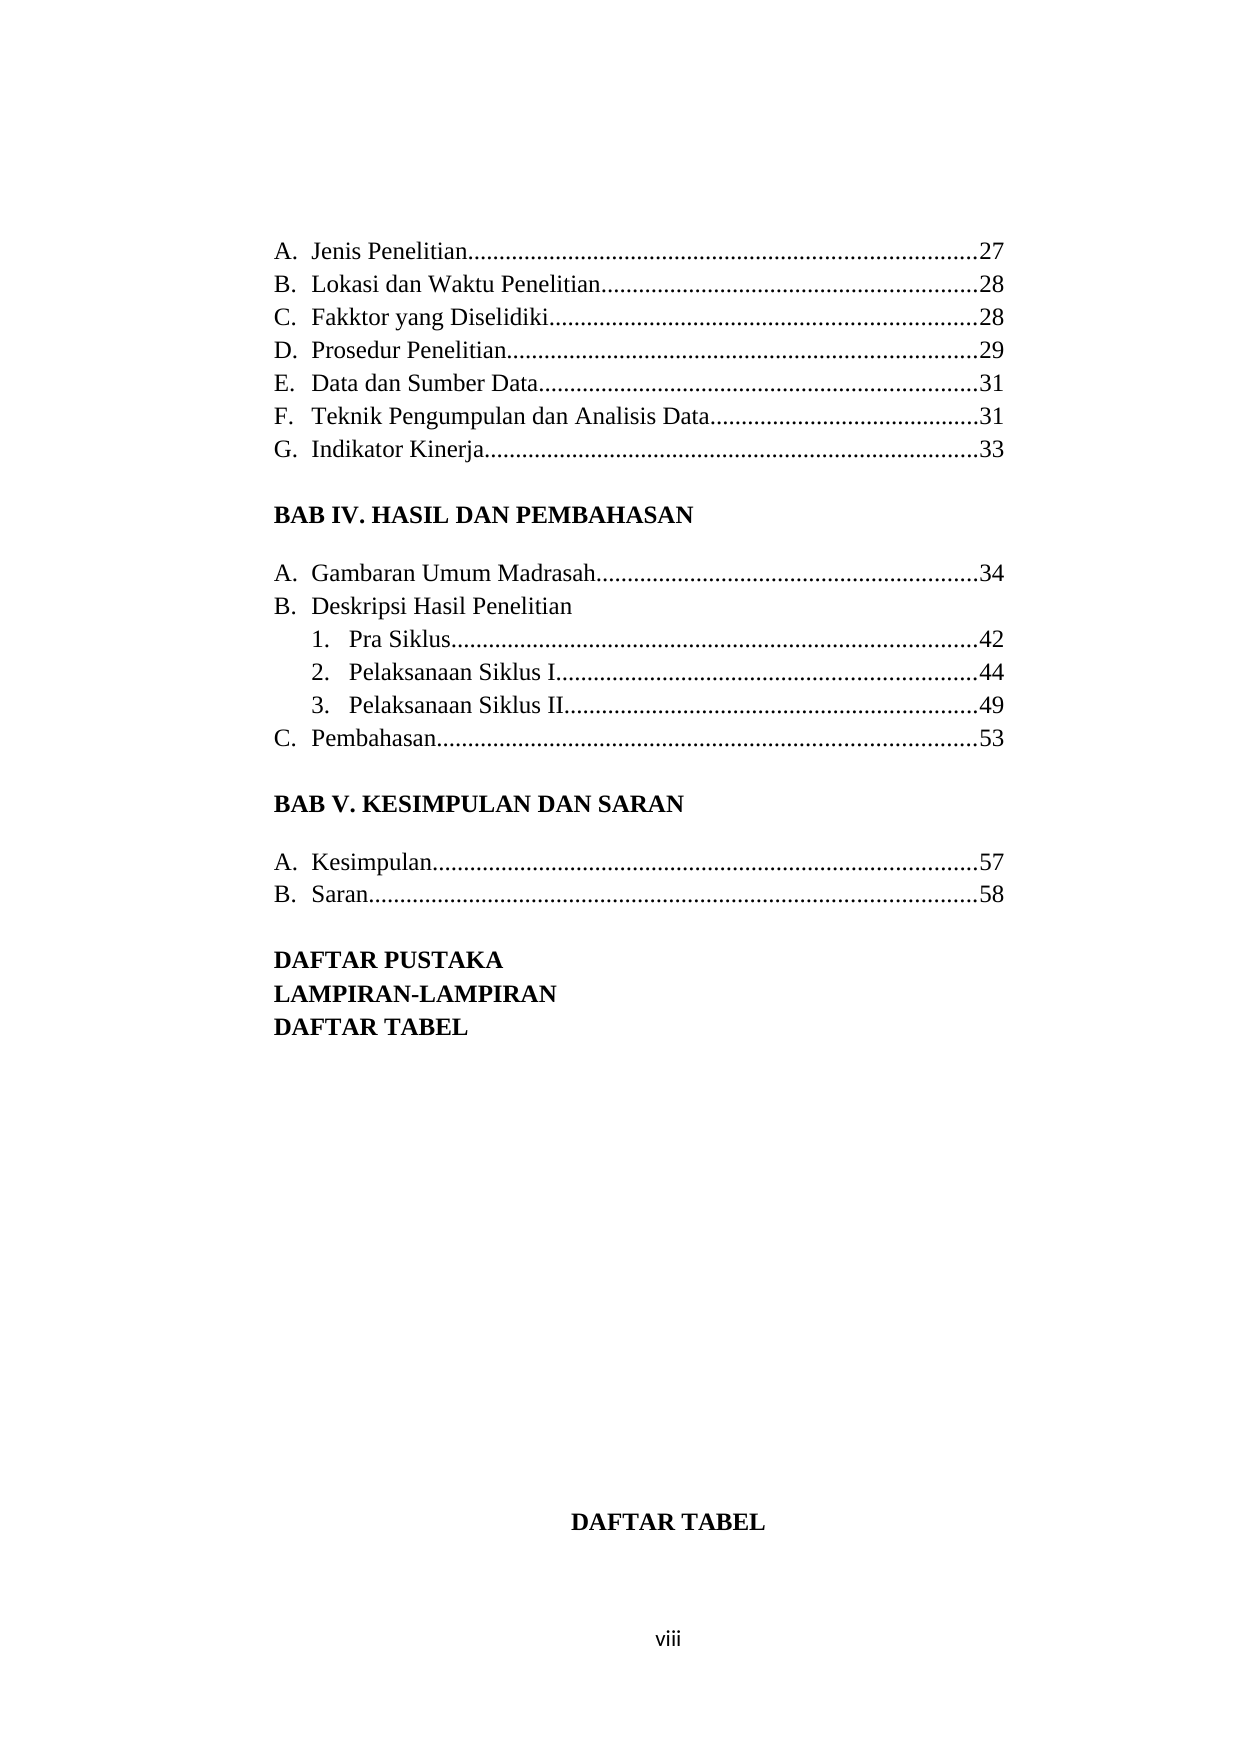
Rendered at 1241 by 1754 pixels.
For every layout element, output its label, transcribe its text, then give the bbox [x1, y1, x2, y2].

list Deskripsi Hasil Penelitian [274, 591, 1063, 620]
list Indikator Kinerja 33 [274, 434, 1063, 463]
list Kesimpulan 57 [274, 847, 1063, 875]
text BAB IV. HASIL DAN PEMBAHASAN [273, 500, 1063, 529]
list Pelaksanaan Siklus II 49 [311, 690, 1063, 719]
list Prosedur Penelitian 29 [274, 335, 1063, 364]
list Saran 58 [274, 879, 1063, 908]
list Jenis Penelitian 27 [274, 236, 1063, 265]
list Pelaksanaan Siklus I 44 [311, 657, 1063, 686]
text BAB V. KESIMPULAN DAN SARAN [274, 789, 1063, 818]
list Teknik Pengumpulan dan Analisis Data 31 [274, 401, 1063, 430]
list Data dan Sumber Data 31 [274, 368, 1063, 397]
list Pra Siklus 42 [311, 624, 1063, 653]
list Fakktor yang Diselidiki 28 [274, 302, 1063, 331]
list Pembahasan 53 [274, 723, 1063, 752]
list Lokasi dan Waktu Penelitian 28 [274, 269, 1063, 298]
text DAFTAR TABEL [273, 1012, 1063, 1040]
text LAMPIRAN-LAMPIRAN [273, 979, 1063, 1007]
list Gambaran Umum Madrasah 34 [274, 558, 1063, 587]
text DAFTAR PUSTAKA [273, 946, 1063, 974]
text DAFTAR TABEL [273, 1507, 1063, 1536]
